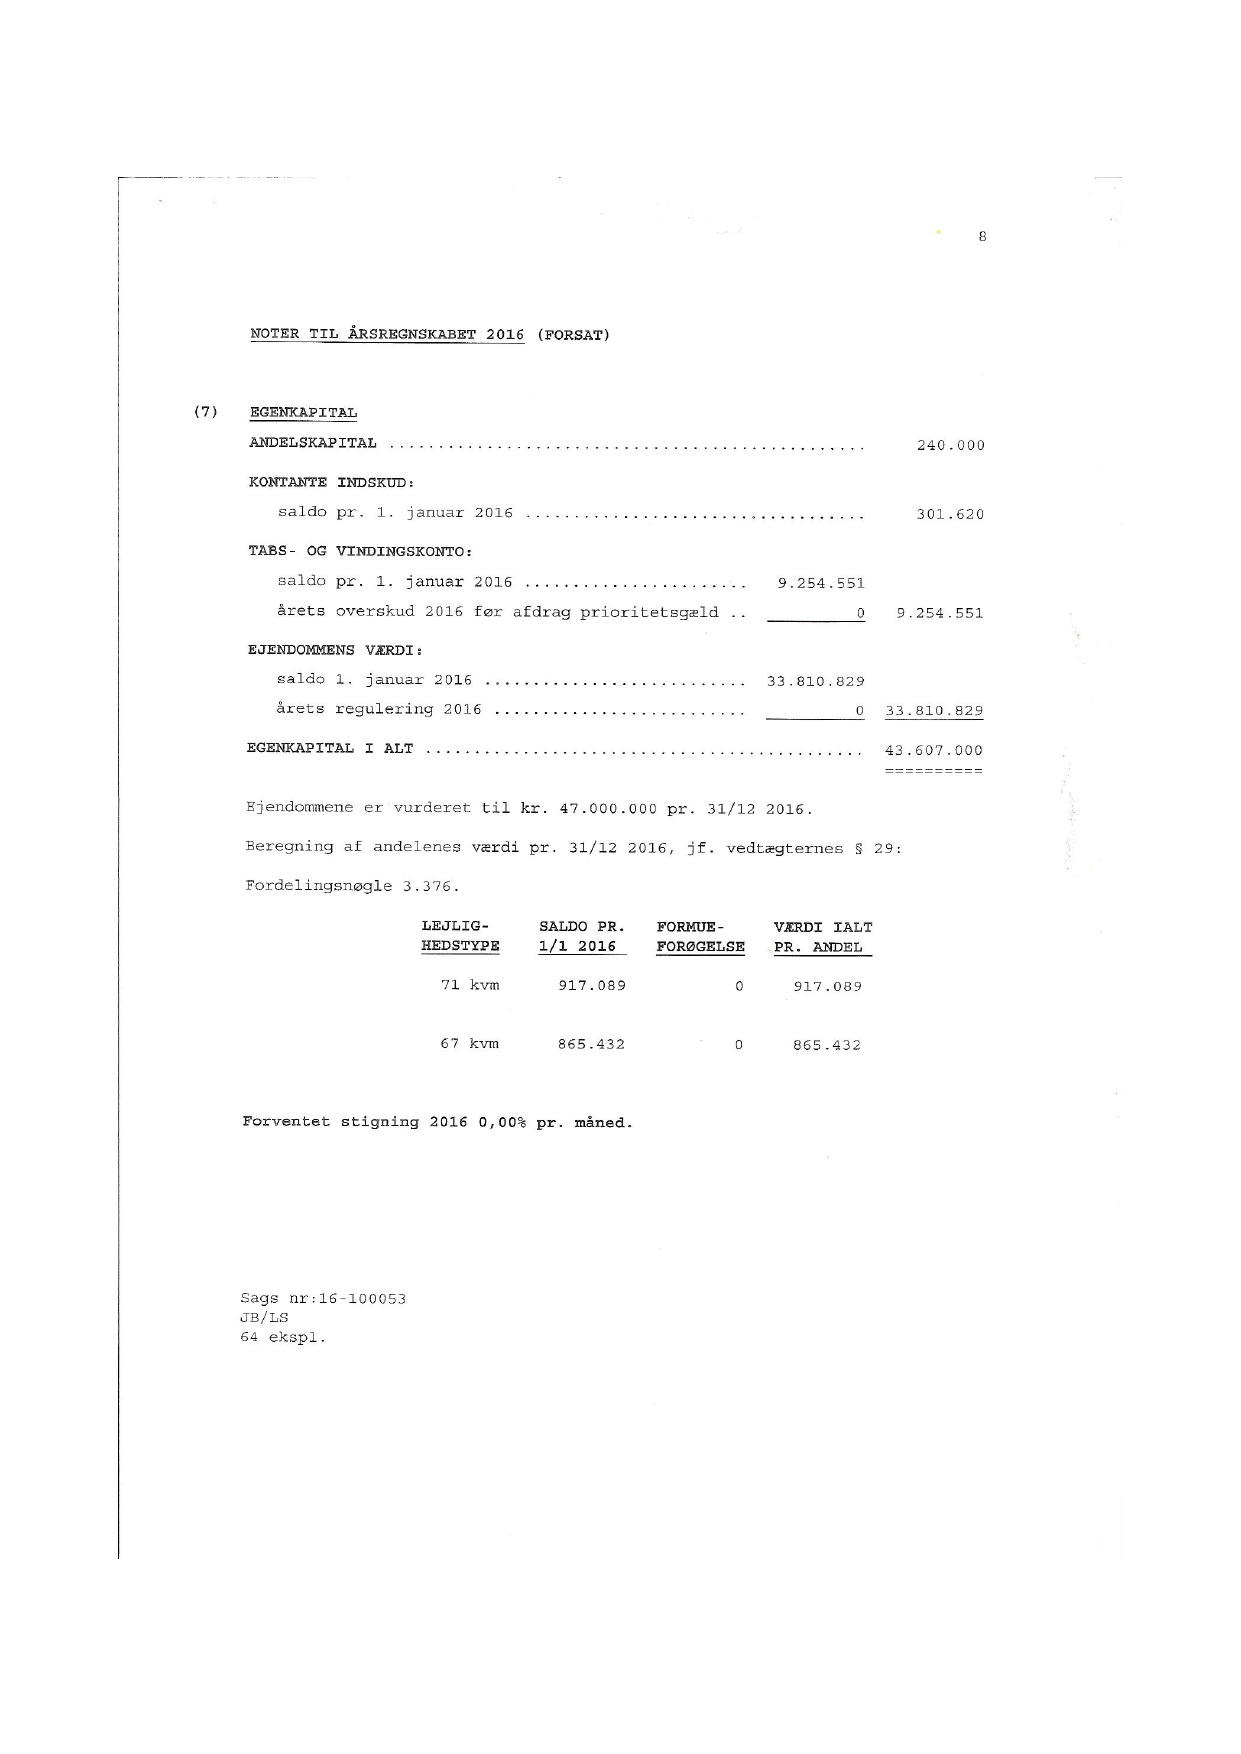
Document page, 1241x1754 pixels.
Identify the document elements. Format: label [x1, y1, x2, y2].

picture [118, 177, 1123, 1559]
